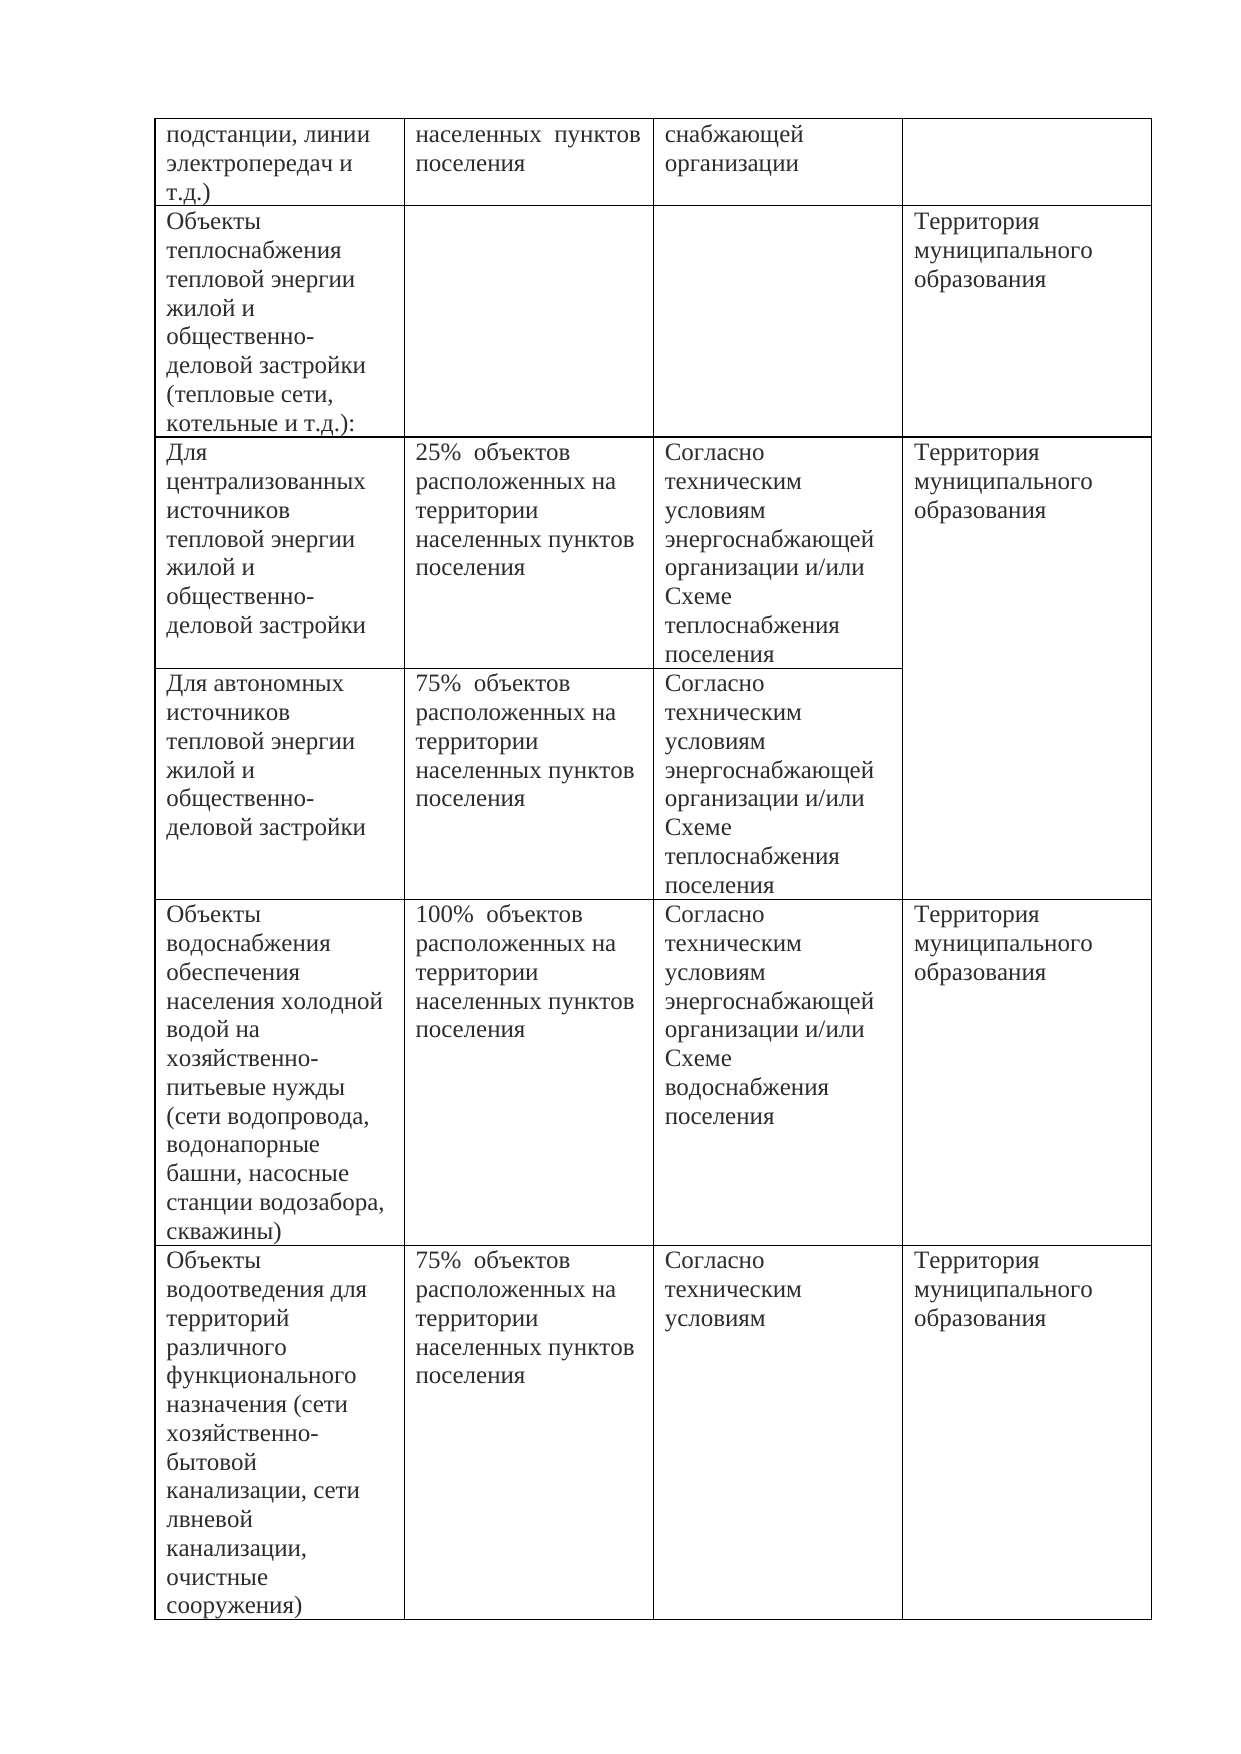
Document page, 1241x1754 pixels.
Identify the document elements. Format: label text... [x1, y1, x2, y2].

table_cell Территория муниципального образования [903, 206, 1151, 436]
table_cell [156, 119, 404, 205]
table_cell Согласно техническим условиям энергоснабжающей организации и/или Схеме теплоснабжения поселения [654, 669, 902, 898]
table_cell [405, 119, 653, 205]
table_cell Территория муниципального образования [903, 438, 1151, 898]
table_cell 75% объектов расположенных на территории населенных пунктов поселения [405, 1246, 653, 1619]
table_cell Территория муниципального образования [903, 900, 1151, 1244]
table_cell Объекты водоснабжения обеспечения населения холодной водой на хозяйственно-питьевые нужды (сети водопровода, водонапорные башни, насосные станции водозабора, скважины) [156, 900, 404, 1244]
table_cell Объекты теплоснабжения тепловой энергии жилой и общественно-деловой застройки (тепловые сети, котельные и т.д.): [156, 206, 404, 436]
table_cell 100% объектов расположенных на территории населенных пунктов поселения [405, 900, 653, 1244]
table_cell [654, 206, 902, 436]
table_cell Территория муниципального образования [903, 1246, 1151, 1619]
table_cell Согласно техническим условиям энергоснабжающей организации и/или Схеме теплоснабжения поселения [654, 438, 902, 667]
table_cell 75% объектов расположенных на территории населенных пунктов поселения [405, 669, 653, 898]
table_cell [405, 206, 653, 436]
table_cell Согласно техническим условиям энергоснабжающей организации и/или Схеме водоснабжения поселения [654, 900, 902, 1244]
table_cell Для автономных источников тепловой энергии жилой и общественно-деловой застройки [156, 669, 404, 898]
table_cell Объекты водоотведения для территорий различного функционального назначения (сети хозяйственно-бытовой канализации, сети лвневой канализации, очистные сооружения) [156, 1246, 404, 1619]
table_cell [654, 119, 902, 205]
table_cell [903, 119, 1151, 205]
table_cell Для централизованных источников тепловой энергии жилой и общественно-деловой застройки [156, 438, 404, 667]
table_cell 25% объектов расположенных на территории населенных пунктов поселения [405, 438, 653, 667]
table_cell Согласно техническим условиям [654, 1246, 902, 1619]
